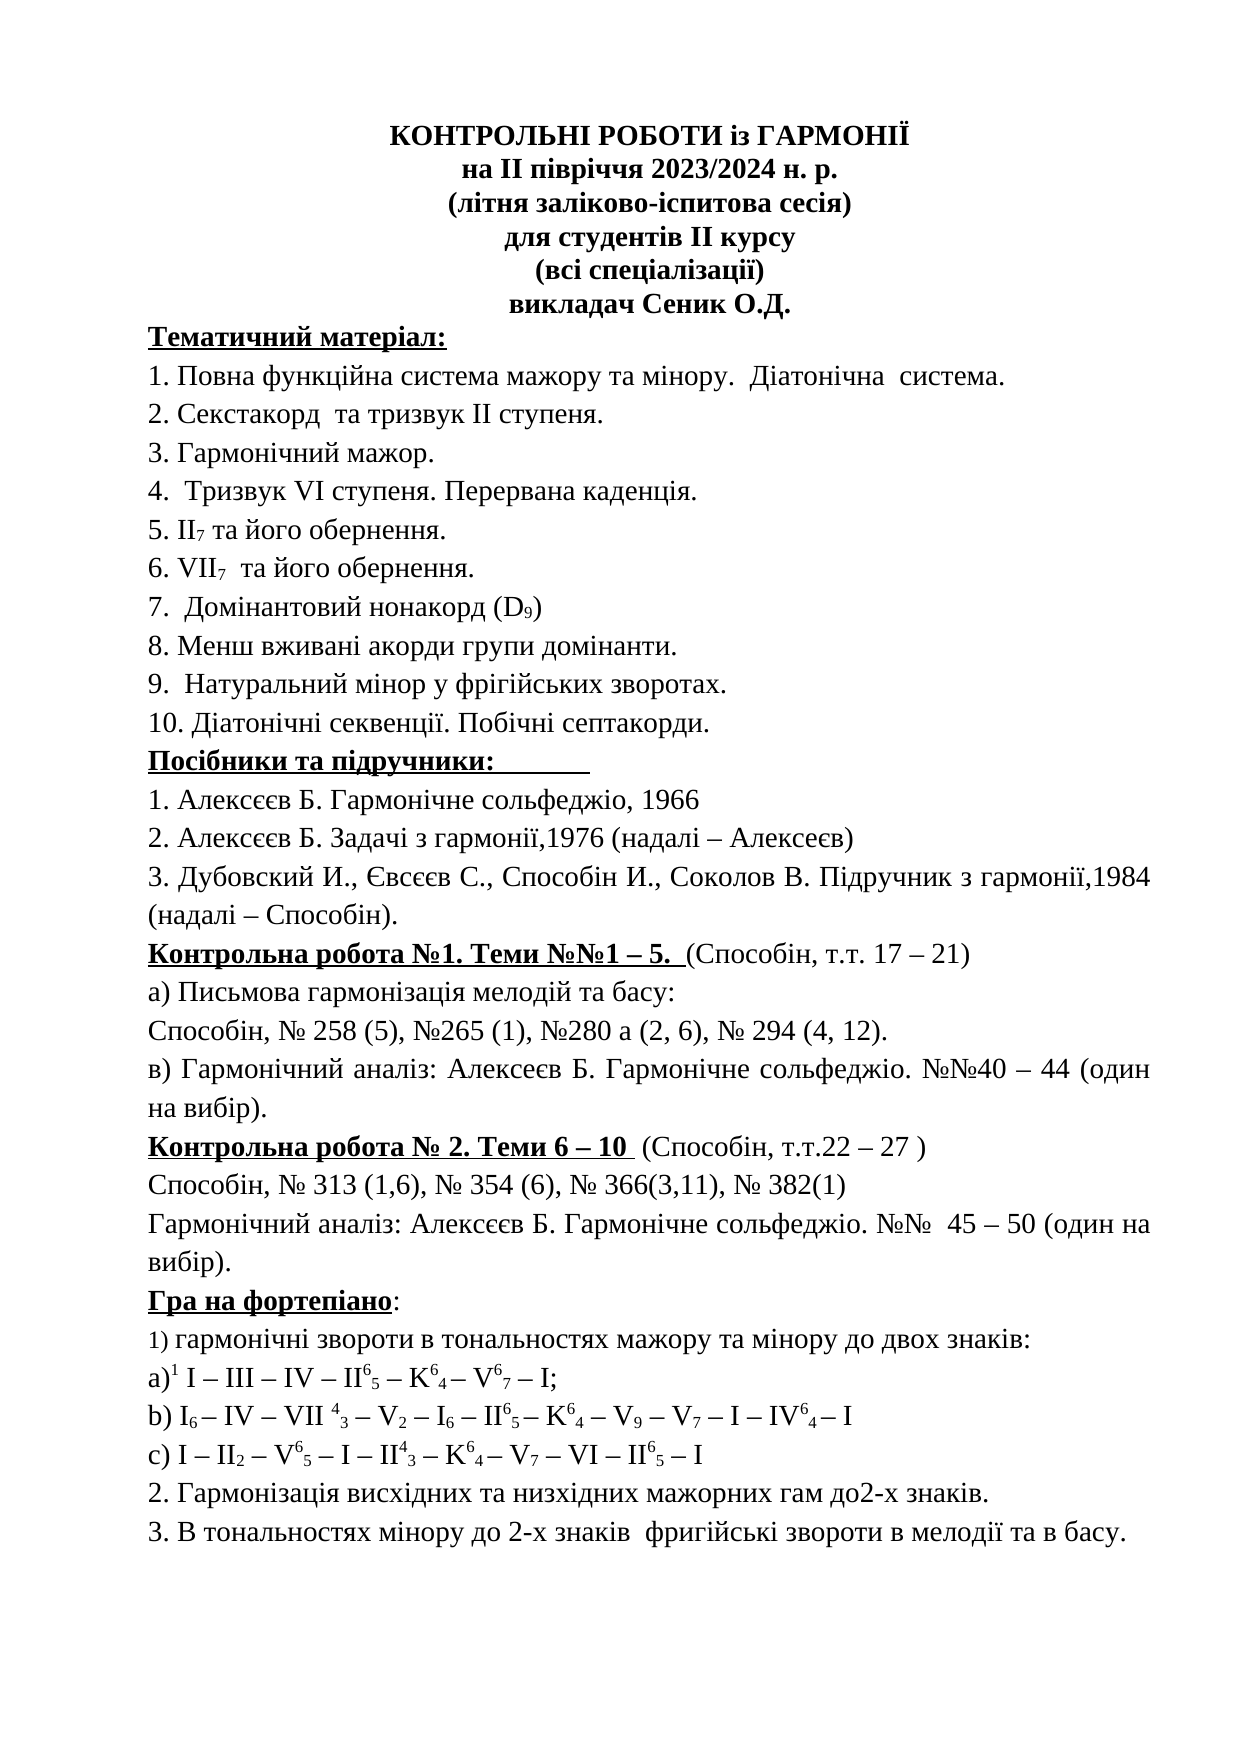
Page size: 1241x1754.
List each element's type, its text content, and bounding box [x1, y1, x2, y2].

text а) Письмова гармонізація мелодій та басу: [148, 974, 1152, 1008]
text 8. Менш вживані акорди групи домінанти. [148, 628, 1190, 661]
text 6. VII7 та його обернення. [148, 551, 1190, 584]
text 9. Натуральний мінор у фрігійських зворотах. [148, 666, 1190, 700]
text в) Гармонічний аналіз: Алексеєв Б. Гармонічне сольфеджіо. №№40 – 44 (один на вибір). [148, 1052, 1152, 1124]
text 5. ІІ7 та його обернення. [148, 512, 1190, 546]
text Гармонічний аналіз: Алексєєв Б. Гармонічне сольфеджіо. №№ 45 – 50 (один на вибір). [148, 1206, 1152, 1278]
text Гра на фортепіано: [148, 1283, 1152, 1316]
text c) I – II2 – V65 – I – II43 – K64 – V7 – VI – II65 – I [148, 1437, 1152, 1471]
text 1) гармонічні звороти в тональностях мажору та мінору до двох знаків: [148, 1321, 1152, 1355]
text 3. Гармонічний мажор. [148, 435, 1190, 468]
text для студентів IІ курсу [148, 219, 1152, 252]
text 1. Повна функційна система мажору та мінору. Діатонічна система. [148, 358, 1190, 391]
text 3. В тональностях мінору до 2-х знаків фригійські звороти в мелодії та в басу. [148, 1514, 1152, 1548]
text 4. Тризвук VI ступеня. Перервана каденція. [148, 473, 1190, 507]
text 2. Алексєєв Б. Задачі з гармонії,1976 (надалі – Алексеєв) [148, 820, 1152, 854]
text Способін, № 313 (1,6), № 354 (6), № 366(3,11), № 382(1) [148, 1167, 1152, 1201]
text (літня заліково-іспитова сесія) [148, 185, 1152, 219]
text 7. Домінантовий нонакорд (D9) [148, 589, 1190, 623]
text 2. Гармонізація висхідних та низхідних мажорних гам до2-х знаків. [148, 1476, 1152, 1509]
text 3. Дубовский И., Євсєєв С., Способін И., Соколов В. Підручник з гармонії,1984 (надалі – Способін). [148, 859, 1152, 931]
text 2. Секстакорд та тризвук ІІ ступеня. [148, 396, 1190, 430]
text Тематичний матеріал: [148, 319, 1152, 353]
text b) I6 – IV – VII 43 – V2 – I6 – II65 – K64 – V9 – V7 – I – IV64 – I [148, 1398, 1152, 1432]
text Посібники та підручники: [148, 743, 1190, 777]
text КОНТРОЛЬНІ РОБОТИ із ГАРМОНІЇ [148, 118, 1152, 152]
text a)1 I – III – IV – II65 – K64 – V67 – I; [148, 1360, 1152, 1393]
text Контрольна робота №1. Теми №№1 – 5. (Способін, т.т. 17 – 21) [148, 936, 1152, 969]
text 1. Алексєєв Б. Гармонічне сольфеджіо, 1966 [148, 782, 1152, 815]
text викладач Сеник О.Д. [148, 286, 1152, 319]
text Способін, № 258 (5), №265 (1), №280 а (2, 6), № 294 (4, 12). [148, 1013, 1152, 1047]
text (всі спеціалізації) [148, 252, 1152, 286]
text Контрольна робота № 2. Теми 6 – 10 (Способін, т.т.22 – 27 ) [148, 1129, 1152, 1162]
text на ІІ півріччя 2023/2024 н. р. [148, 152, 1152, 185]
text 10. Діатонічні секвенції. Побічні септакорди. [148, 705, 1190, 738]
